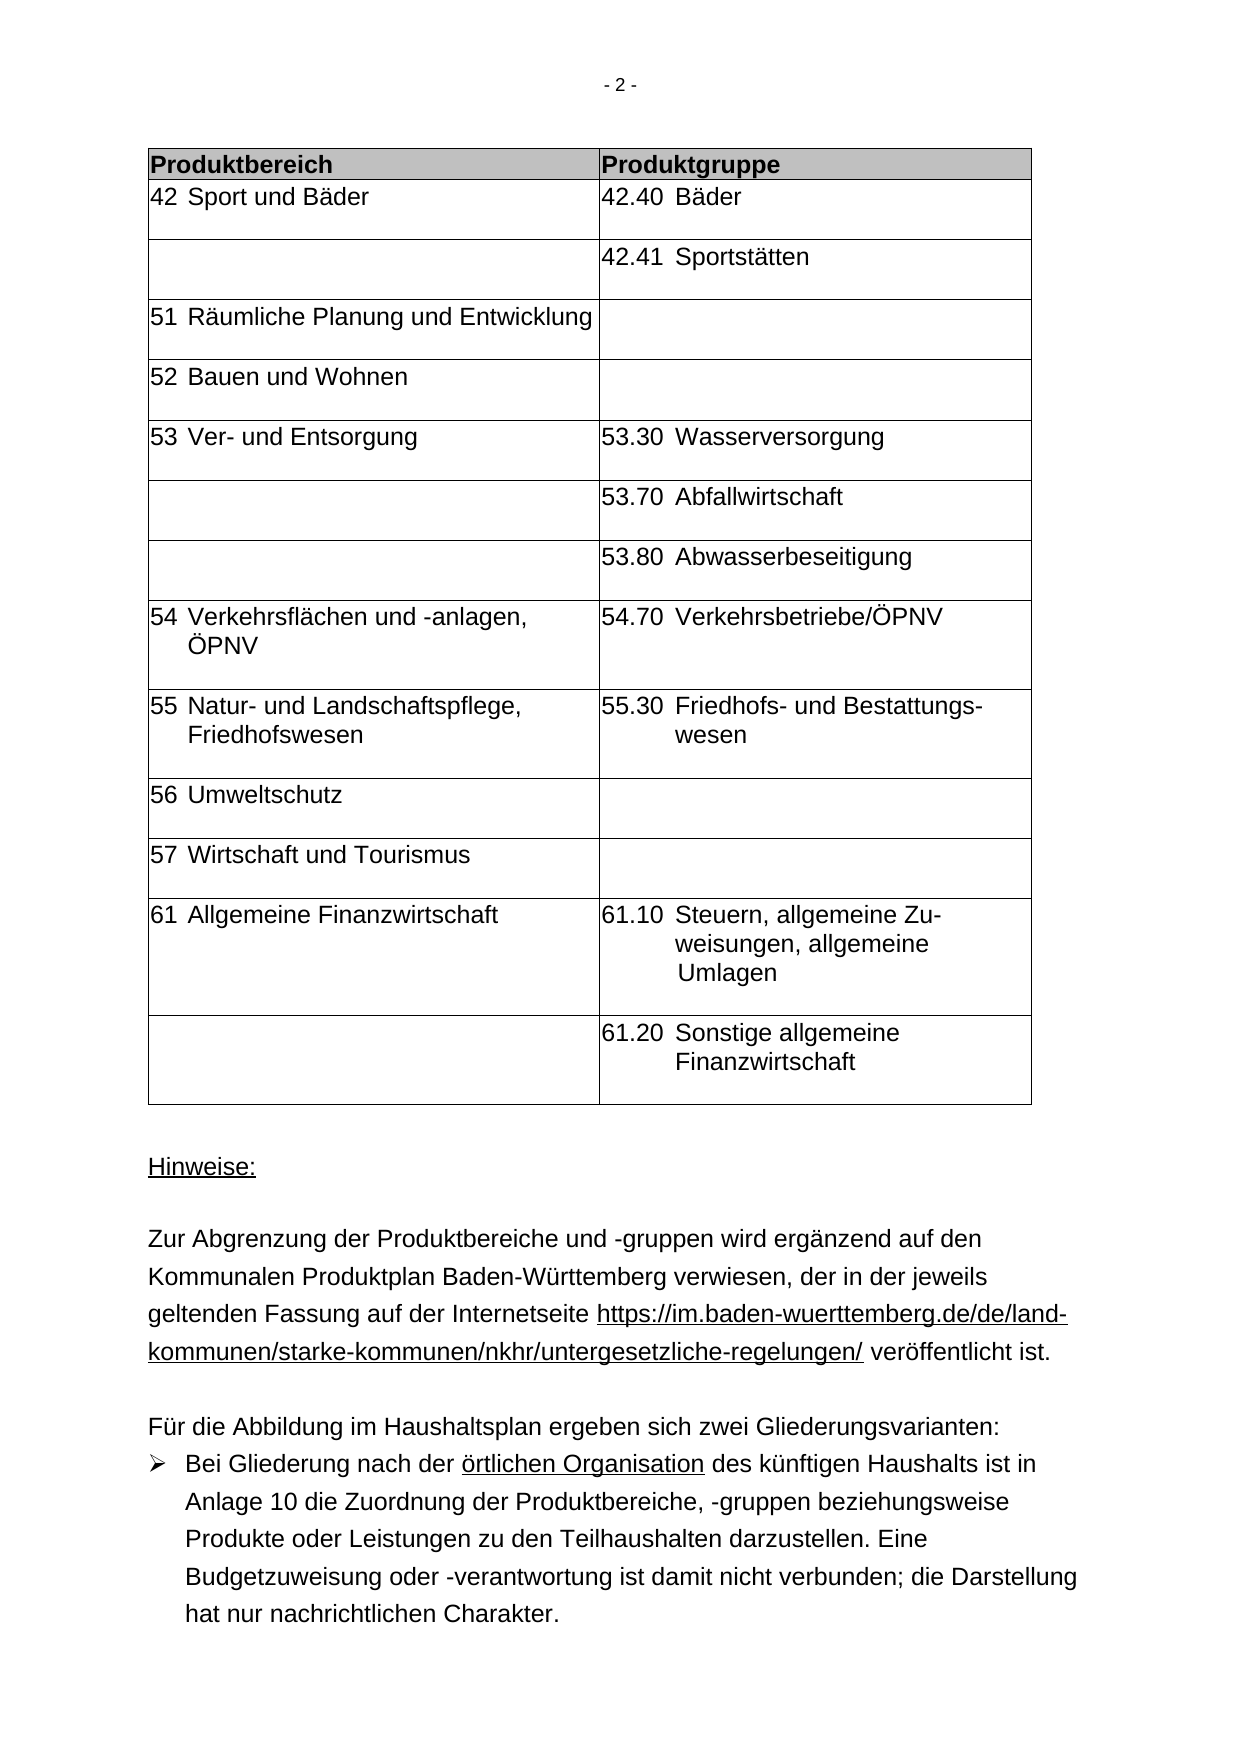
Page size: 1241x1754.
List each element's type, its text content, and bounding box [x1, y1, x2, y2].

table_cell [600, 300, 1031, 359]
table_cell 55 Natur- und Landschaftspflege, Friedhofswesen [149, 690, 599, 777]
table_cell [600, 839, 1031, 898]
table_cell [600, 360, 1031, 419]
list Hinweise: [148, 1143, 1092, 1180]
table_cell 55.30 Friedhofs- und Bestattungs- wesen [600, 690, 1031, 777]
table_cell [600, 779, 1031, 838]
table_cell [149, 481, 599, 540]
table_cell 56 Umweltschutz [149, 779, 599, 838]
table_cell 52 Bauen und Wohnen [149, 360, 599, 419]
table_header Produktgruppe [600, 149, 1031, 179]
table_cell 51 Räumliche Planung und Entwicklung [149, 300, 599, 359]
table_cell [149, 240, 599, 299]
list Für die Abbildung im Haushaltsplan ergeben sich zwei Gliederungsvarianten: [148, 1405, 1092, 1443]
table_cell 53.30 Wasserversorgung [600, 421, 1031, 479]
list Zur Abgrenzung der Produktbereiche und -gruppen wird ergänzend auf den Kommunalen Produktplan Baden-Württemberg verwiesen, der in der jeweils geltenden Fassung auf der Internetseite https://im.baden-wuerttemberg.de/de/land-kommunen/starke-kommunen/nkhr/untergesetzliche-regelungen/ veröffentlicht ist. [148, 1218, 1092, 1368]
table_cell [149, 1016, 599, 1104]
list Bei Gliederung nach der örtlichen Organisation des künftigen Haushalts ist in Anlage 10 die Zuordnung der Produktbereiche, -gruppen beziehungsweise Produkte oder Leistungen zu den Teilhaushalten darzustellen. Eine Budgetzuweisung oder -verantwortung ist damit nicht verbunden; die Darstellung hat nur nachrichtlichen Charakter. [148, 1443, 1092, 1630]
table_cell 61.10 Steuern, allgemeine Zu- weisungen, allgemeine Umlagen [600, 899, 1031, 1015]
table_cell 54.70 Verkehrsbetriebe/ÖPNV [600, 601, 1031, 689]
table_cell [149, 541, 599, 600]
table_cell 42 Sport und Bäder [149, 180, 599, 239]
table_cell 54 Verkehrsflächen und -anlagen, ÖPNV [149, 601, 599, 689]
table_cell 53.80 Abwasserbeseitigung [600, 541, 1031, 600]
table_cell 61.20 Sonstige allgemeine Finanzwirtschaft [600, 1016, 1031, 1104]
table_header Produktbereich [149, 149, 599, 179]
table_cell 53 Ver- und Entsorgung [149, 421, 599, 479]
table_cell 42.40 Bäder [600, 180, 1031, 239]
table_cell 42.41 Sportstätten [600, 240, 1031, 299]
table_cell 61 Allgemeine Finanzwirtschaft [149, 899, 599, 1015]
table_cell 57 Wirtschaft und Tourismus [149, 839, 599, 898]
table_cell 53.70 Abfallwirtschaft [600, 481, 1031, 540]
